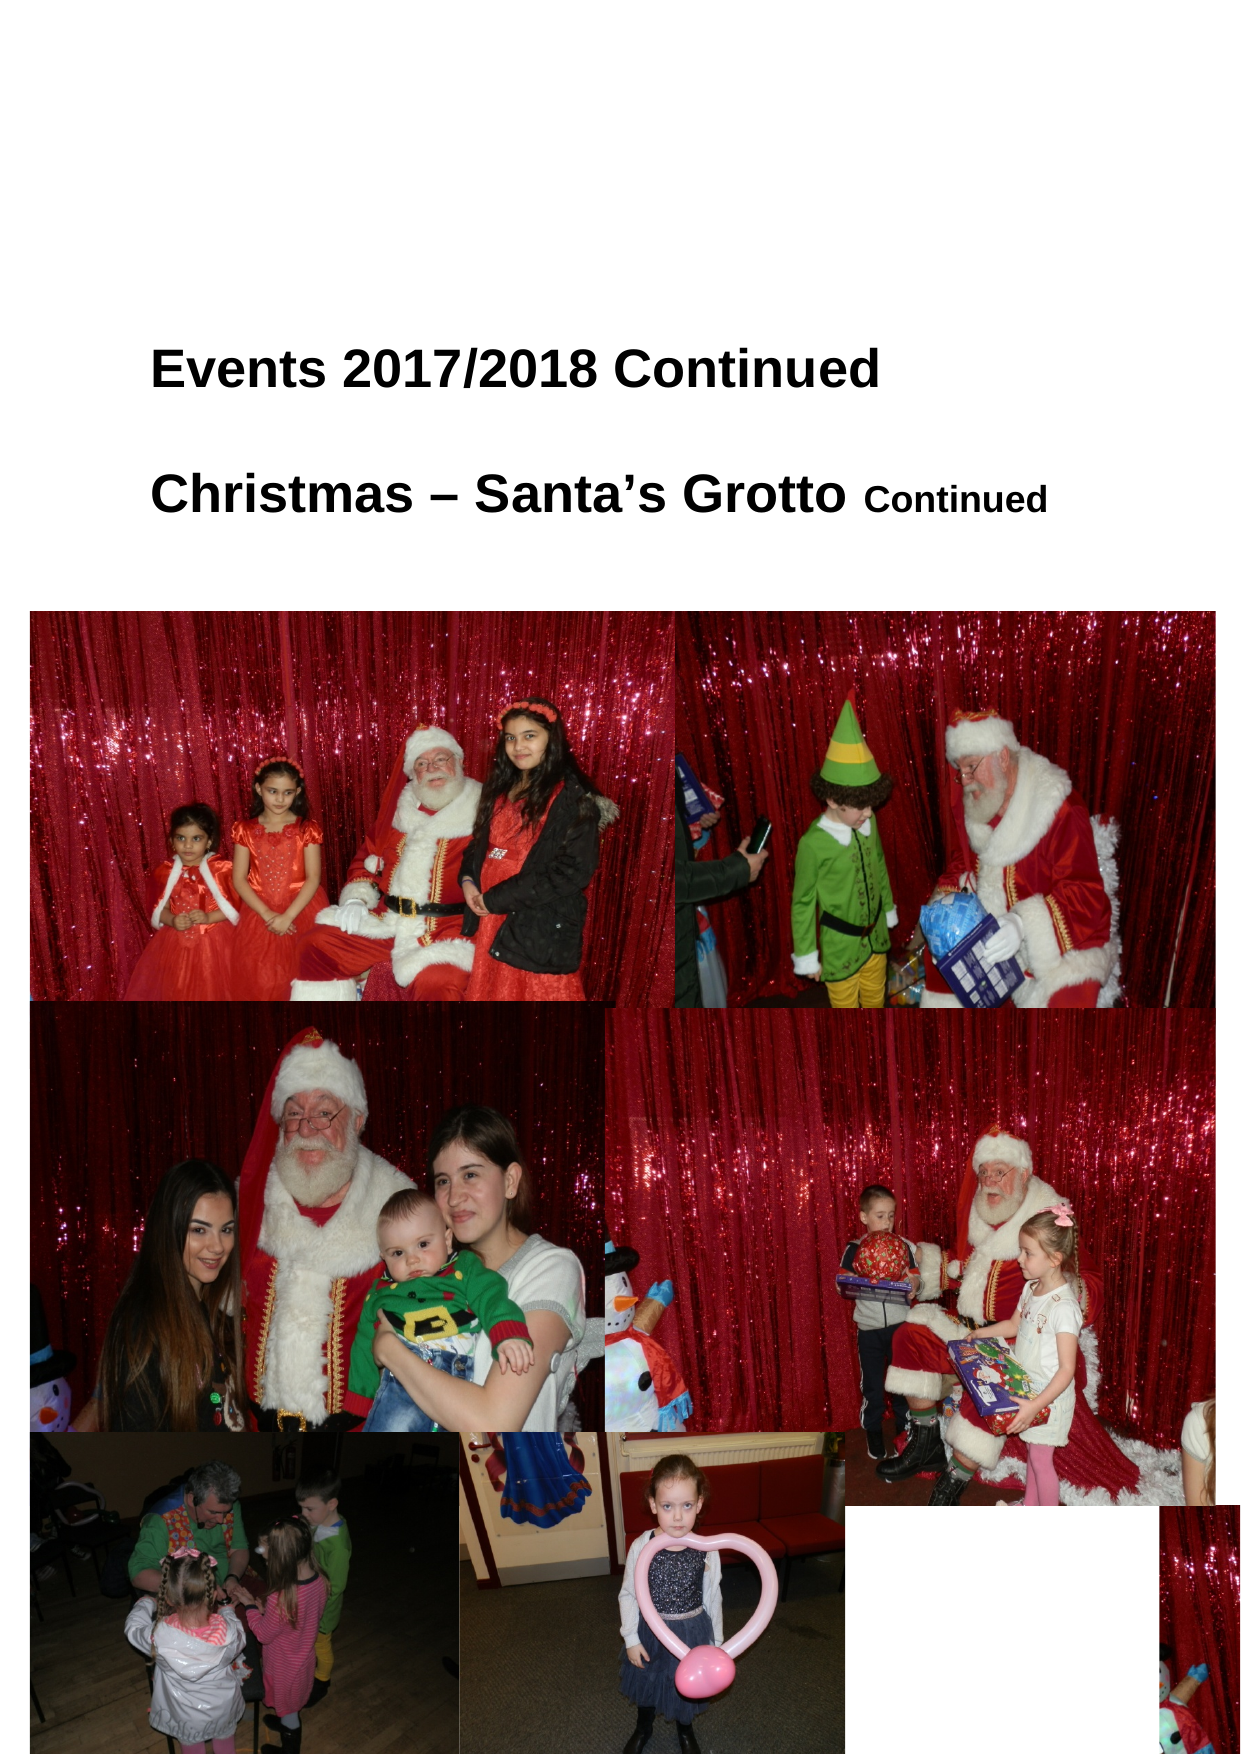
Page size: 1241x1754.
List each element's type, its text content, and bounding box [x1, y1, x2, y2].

text Events 2017/2018 Continued [150, 337, 1090, 399]
picture [29, 611, 1241, 1754]
text Christmas – Santa’s Grotto Continued [150, 461, 1090, 524]
